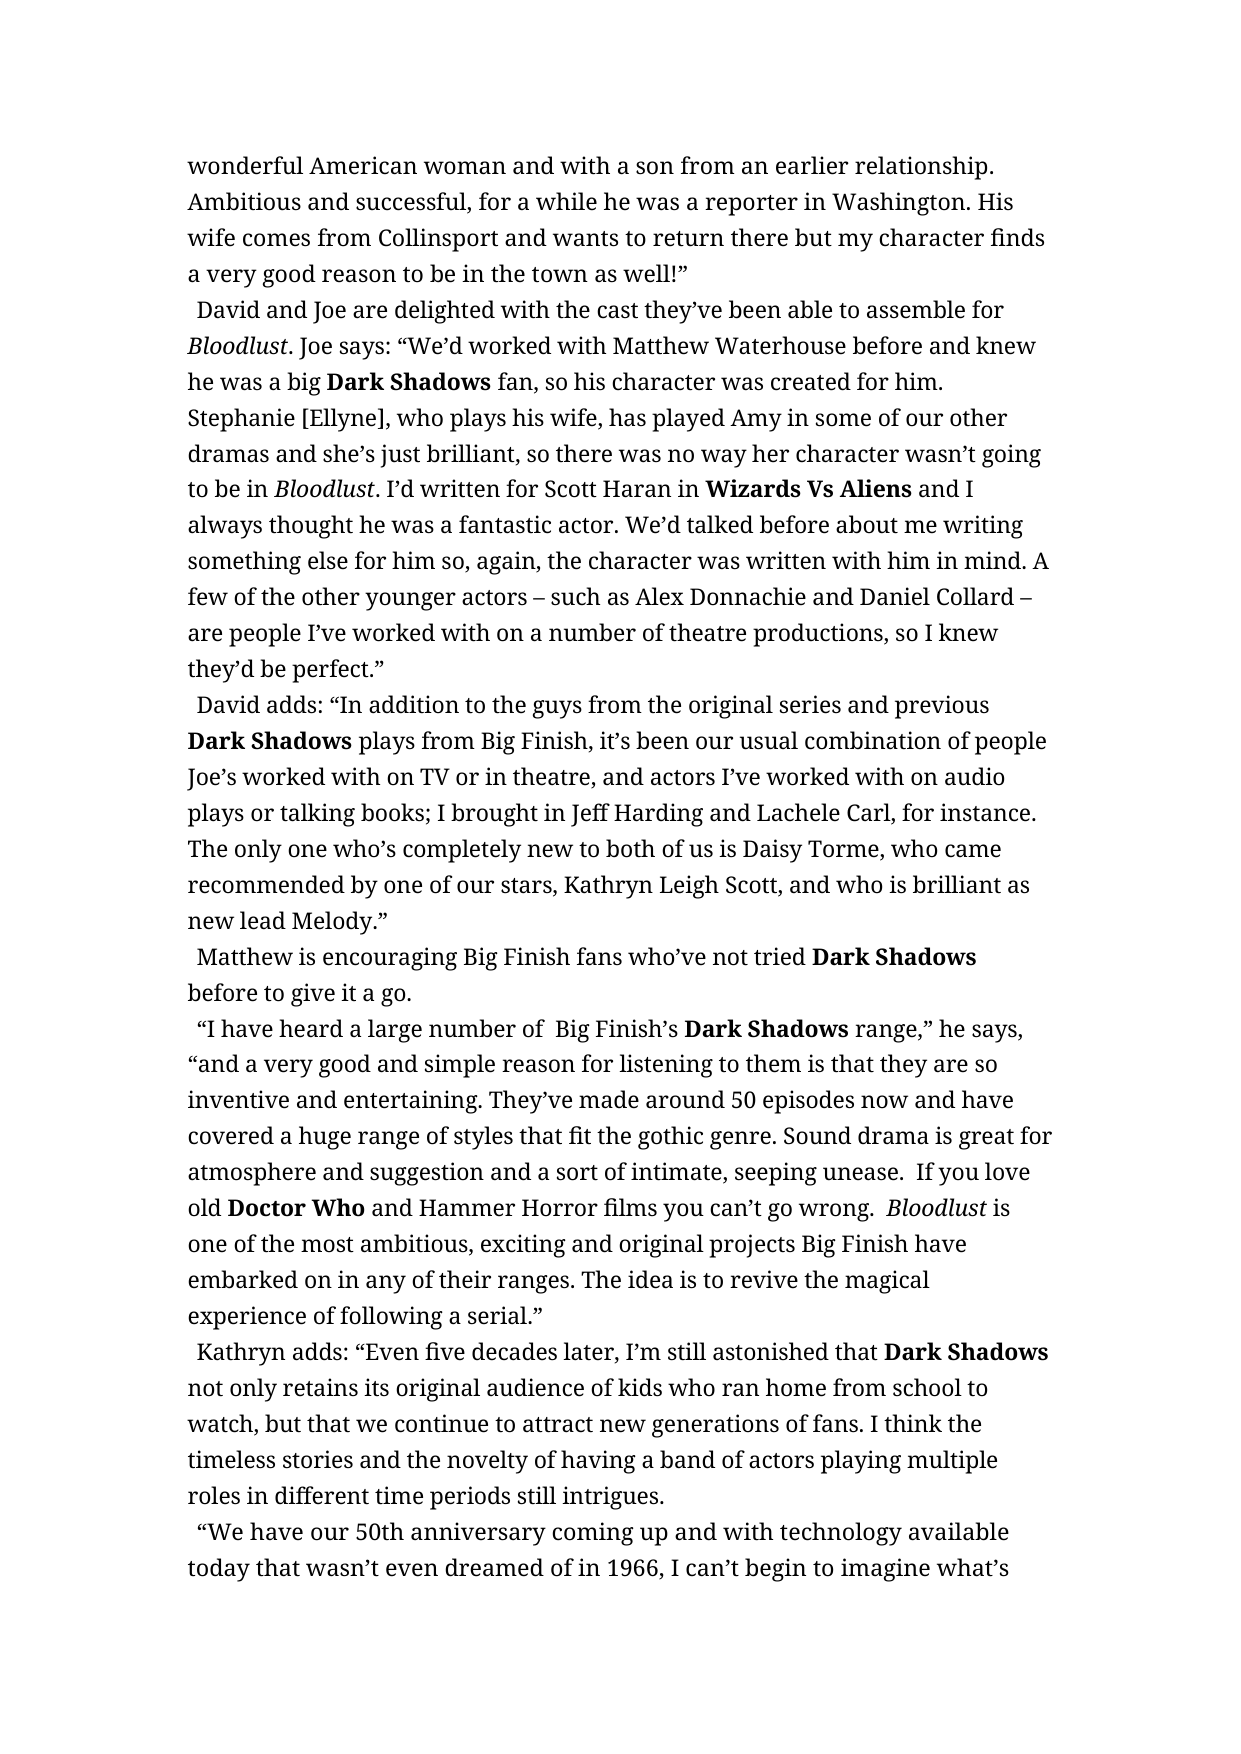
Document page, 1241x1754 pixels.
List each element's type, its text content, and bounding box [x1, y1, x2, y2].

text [187, 150, 1053, 289]
text Kathryn adds: “Even five decades later, I’m still astonished that Dark Shadows not only retains its original audience of kids who ran home from school to watch, but that we continue to attract new generations of fans. I think the timeless stories and the novelty of having a band of actors playing multiple roles in different time periods still intrigues. [187, 1336, 1053, 1511]
text Matthew is encouraging Big Finish fans who’ve not tried Dark Shadows before to give it a go. [187, 941, 1053, 1008]
text David and Joe are delighted with the cast they’ve been able to assemble for Bloodlust. Joe says: “We’d worked with Matthew Waterhouse before and knew he was a big Dark Shadows fan, so his character was created for him. Stephanie [Ellyne], who plays his wife, has played Amy in some of our other dramas and she’s just brilliant, so there was no way her character wasn’t going to be in Bloodlust. I’d written for Scott Haran in Wizards Vs Aliens and I always thought he was a fantastic actor. We’d talked before about me writing something else for him so, again, the character was written with him in mind. A few of the other younger actors – such as Alex Donnachie and Daniel Collard – are people I’ve worked with on a number of theatre productions, so I knew they’d be perfect.” [187, 294, 1053, 684]
text David adds: “In addition to the guys from the original series and previous Dark Shadows plays from Big Finish, it’s been our usual combination of people Joe’s worked with on TV or in theatre, and actors I’ve worked with on audio plays or talking books; I brought in Jeff Harding and Lachele Carl, for instance. The only one who’s completely new to both of us is Daisy Torme, who came recommended by one of our stars, Kathryn Leigh Scott, and who is brilliant as new lead Melody.” [187, 689, 1053, 936]
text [187, 1516, 1053, 1583]
text “I have heard a large number of Big Finish’s Dark Shadows range,” he says, “and a very good and simple reason for listening to them is that they are so inventive and entertaining. They’ve made around 50 episodes now and have covered a huge range of styles that fit the gothic genre. Sound drama is great for atmosphere and suggestion and a sort of intimate, seeping unease. If you love old Doctor Who and Hammer Horror films you can’t go wrong. Bloodlust is one of the most ambitious, exciting and original projects Big Finish have embarked on in any of their ranges. The idea is to revive the magical experience of following a serial.” [187, 1012, 1053, 1331]
